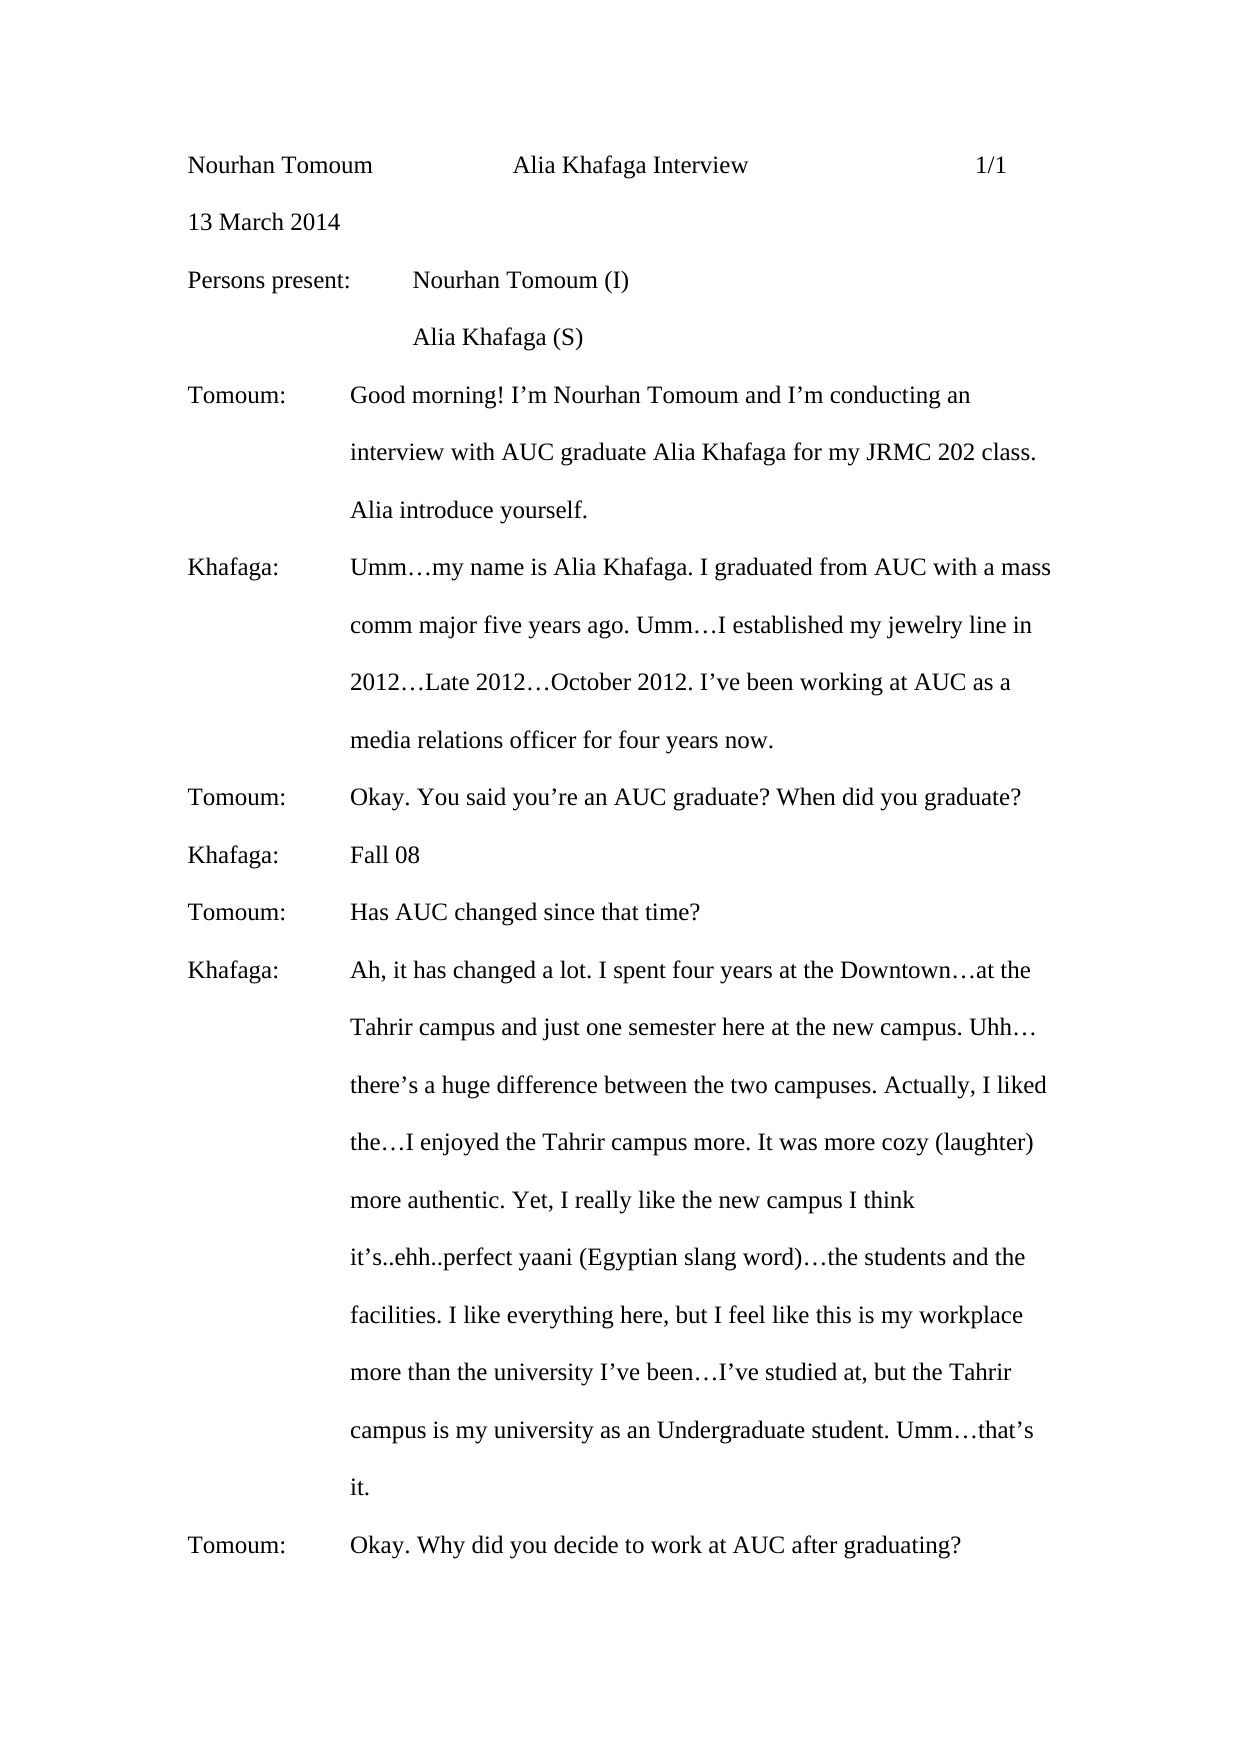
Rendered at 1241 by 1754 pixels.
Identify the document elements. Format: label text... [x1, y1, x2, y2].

text 13 March 2014 [187, 207, 1053, 236]
text Tomoum: Good morning! I’m Nourhan Tomoum and I’m conducting an interview with AUC graduate Alia Khafaga for my JRMC 202 class. Alia introduce yourself. [187, 380, 1053, 524]
text Khafaga: Ah, it has changed a lot. I spent four years at the Downtown…at the Tahrir campus and just one semester here at the new campus. Uhh…there’s a huge difference between the two campuses. Actually, I liked the…I enjoyed the Tahrir campus more. It was more cozy (laughter) more authentic. Yet, I really like the new campus I think it’s..ehh..perfect yaani (Egyptian slang word)…the students and the facilities. I like everything here, but I feel like this is my workplace more than the university I’ve been…I’ve studied at, but the Tahrir campus is my university as an Undergraduate student. Umm…that’s it. [187, 955, 1053, 1501]
text Tomoum: Okay. You said you’re an AUC graduate? When did you graduate? [187, 782, 1053, 811]
text Nourhan Tomoum Alia Khafaga Interview 1/1 [187, 150, 1053, 179]
text Khafaga: Fall 08 [187, 840, 1053, 869]
text Tomoum: Okay. Why did you decide to work at AUC after graduating? [187, 1530, 1053, 1559]
text Tomoum: Has AUC changed since that time? [187, 897, 1053, 926]
text Persons present: Nourhan Tomoum (I) [187, 265, 1053, 294]
text Khafaga: Umm…my name is Alia Khafaga. I graduated from AUC with a mass comm major five years ago. Umm…I established my jewelry line in 2012…Late 2012…October 2012. I’ve been working at AUC as a media relations officer for four years now. [187, 552, 1053, 754]
text Alia Khafaga (S) [337, 322, 1053, 351]
